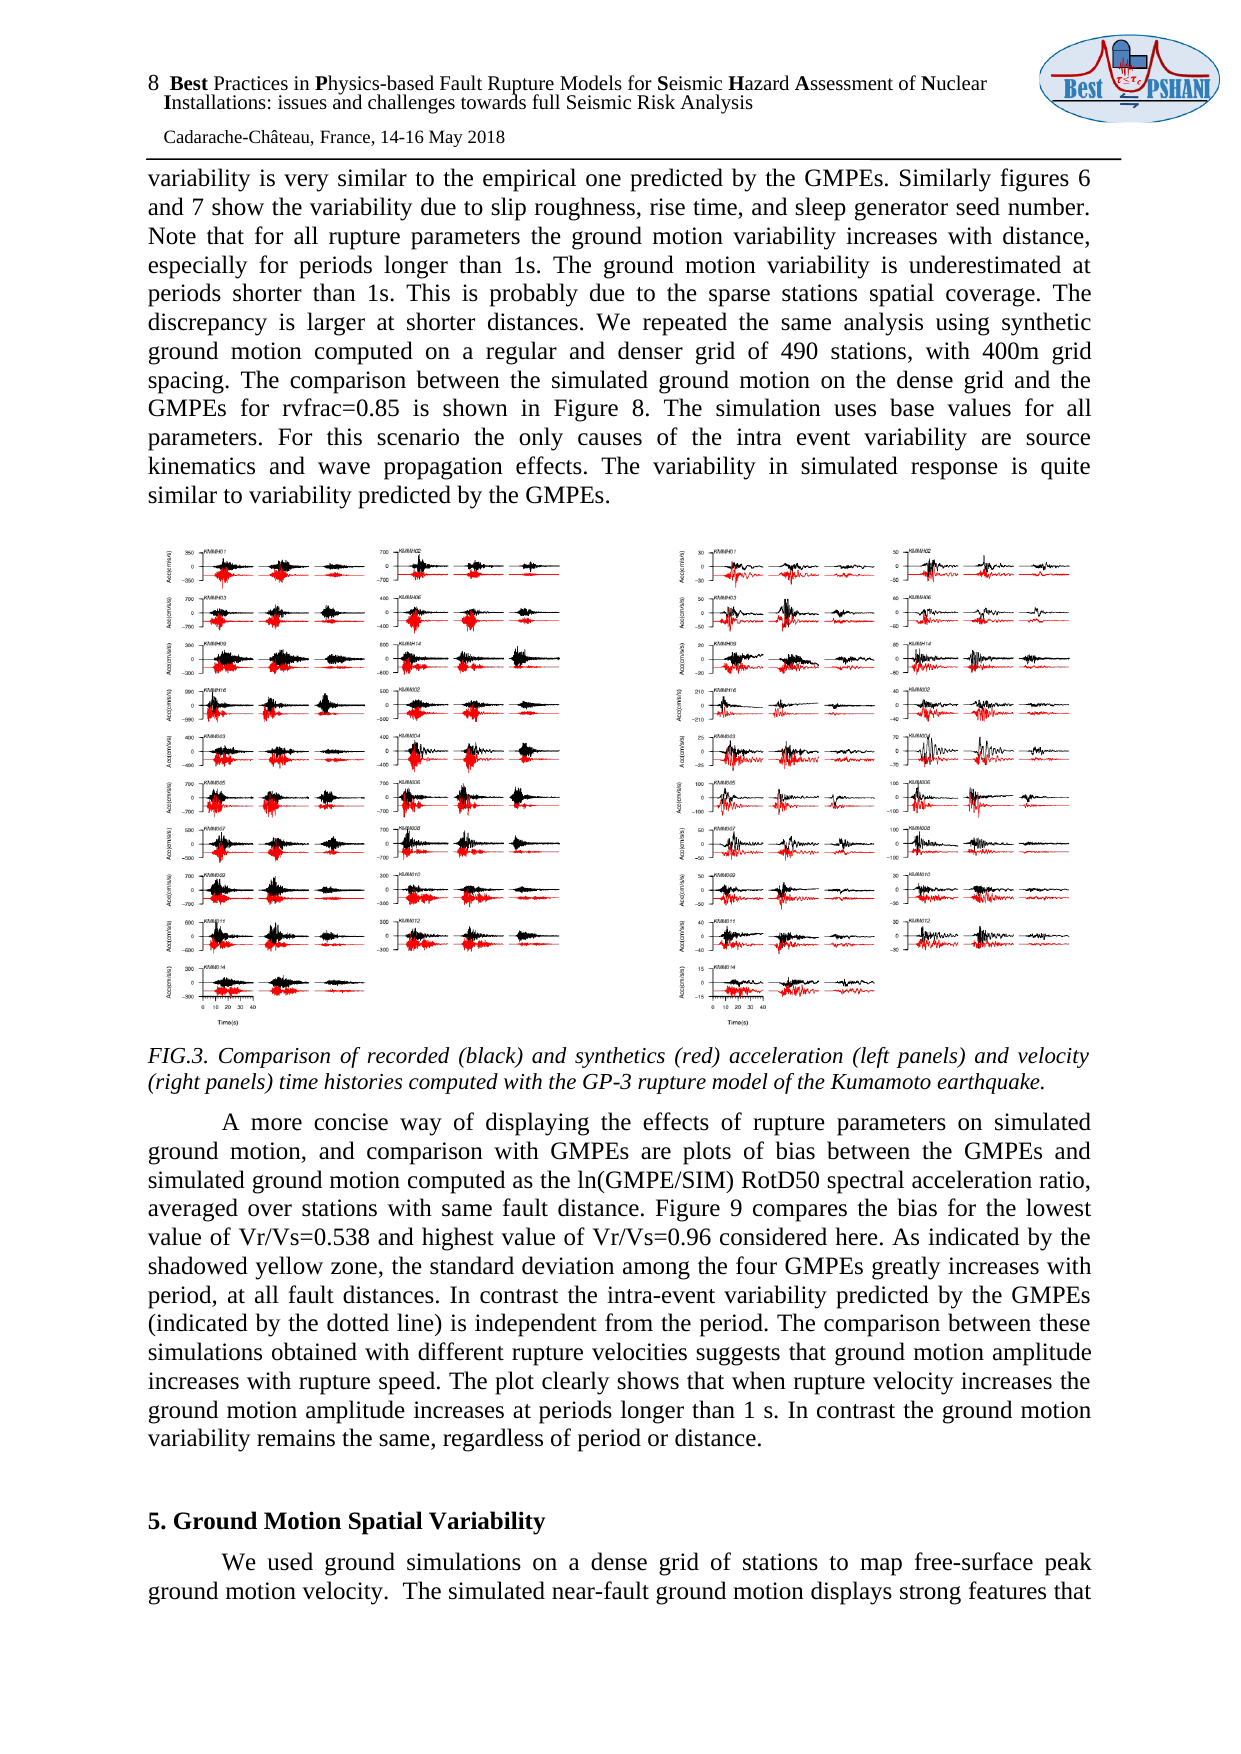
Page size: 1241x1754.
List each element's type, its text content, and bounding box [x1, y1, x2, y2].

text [148, 1547, 1092, 1605]
picture [1038, 34, 1223, 122]
text A more concise way of displaying the effects of rupture parameters on simulated ground motion, and comparison with GMPEs are plots of bias between the GMPEs and simulated ground motion computed as the ln(GMPE/SIM) RotD50 spectral acceleration ratio, averaged over stations with same fault distance. Figure 9 compares the bias for the lowest value of Vr/Vs=0.538 and highest value of Vr/Vs=0.96 considered here. As indicated by the shadowed yellow zone, the standard deviation among the four GMPEs greatly increases with period, at all fault distances. In contrast the intra-event variability predicted by the GMPEs (indicated by the dotted line) is independent from the period. The comparison between these simulations obtained with different rupture velocities suggests that ground motion amplitude increases with rupture speed. The plot clearly shows that when rupture velocity increases the ground motion amplitude increases at periods longer than 1 s. In contrast the ground motion variability remains the same, regardless of period or distance. [148, 1107, 1092, 1452]
text 5. Ground Motion Spatial Variability [148, 1506, 1092, 1535]
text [148, 163, 1092, 508]
text FIG.3. Comparison of recorded (black) and synthetics (red) acceleration (left panels) and velocity (right panels) time histories computed with the GP-3 rupture model of the Kumamoto earthquake. [148, 1042, 1092, 1095]
